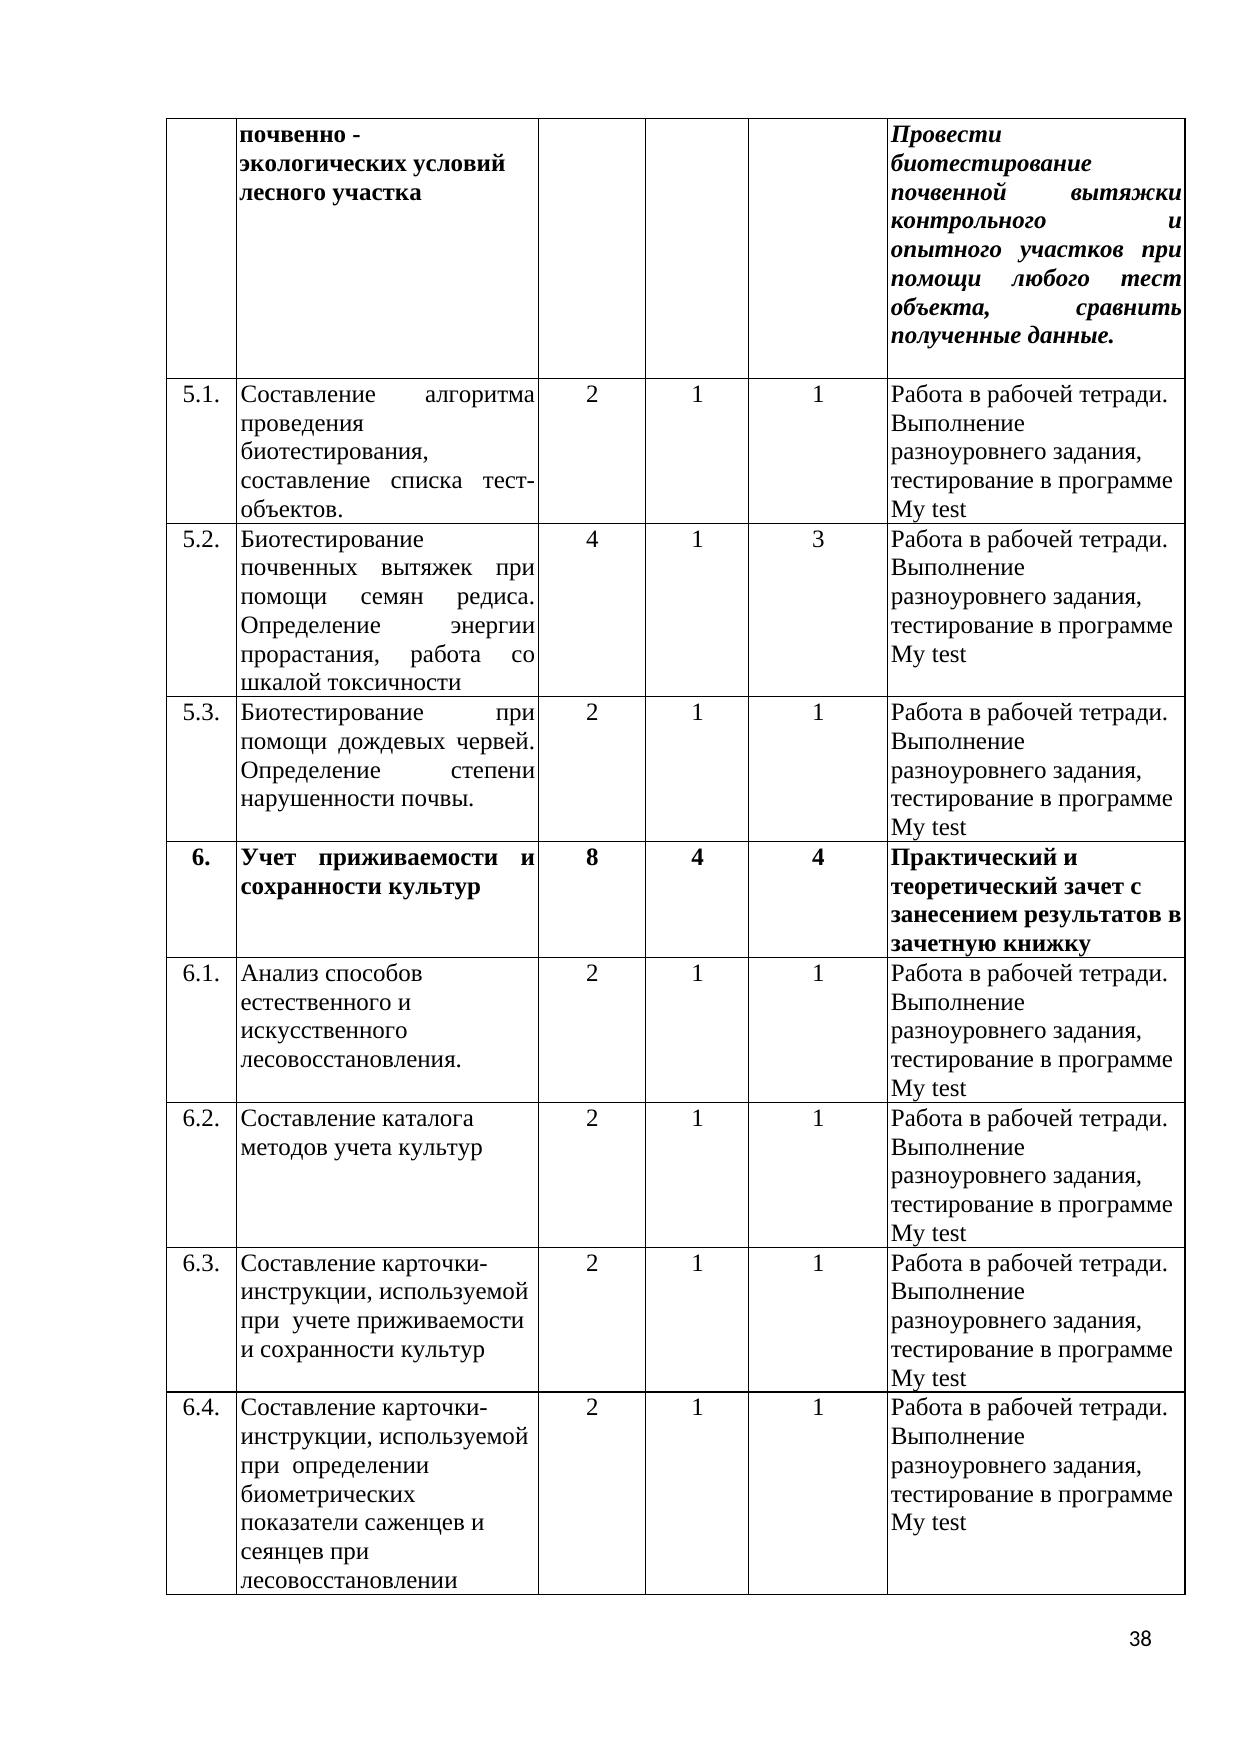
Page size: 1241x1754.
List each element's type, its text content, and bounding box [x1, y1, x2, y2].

table_cell 5. [167, 119, 236, 378]
table_cell 6. [167, 842, 236, 957]
table_cell 4 [539, 524, 645, 696]
table_cell 2 [539, 697, 645, 841]
table_cell 1 [646, 1103, 748, 1247]
table_cell Составление карточки-инструкции, используемой при учете приживаемости и сохранности культур [237, 1248, 538, 1391]
table_cell 4 [646, 842, 748, 957]
table_cell 1 [646, 1393, 748, 1594]
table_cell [888, 119, 1184, 378]
table_cell 2 [539, 1248, 645, 1391]
table_cell 5.3. [167, 697, 236, 841]
table_cell Работа в рабочей тетради. Выполнение разноуровнего задания, тестирование в программе My test [888, 1248, 1184, 1391]
table_cell 1 [646, 524, 748, 696]
table_cell 1 [749, 379, 887, 523]
table_cell Учет приживаемости и сохранности культур [237, 842, 538, 957]
table_cell Анализ способов естественного и искусственного лесовосстановления. [237, 958, 538, 1102]
table_cell 1 [646, 1248, 748, 1391]
table_cell 1 [646, 379, 748, 523]
table_cell 2 [539, 379, 645, 523]
table_cell 8 [539, 842, 645, 957]
table_cell Работа в рабочей тетради. Выполнение разноуровнего задания, тестирование в программе My test [888, 379, 1184, 523]
table_cell 5.2. [167, 524, 236, 696]
table_cell 2 [539, 958, 645, 1102]
table_cell 6.2. [167, 1103, 236, 1247]
table_cell Составление каталога методов учета культур [237, 1103, 538, 1247]
table_cell 6.3. [167, 1248, 236, 1391]
table_cell 1 [646, 697, 748, 841]
table_cell 3 [749, 524, 887, 696]
table_cell Составление алгоритма проведения биотестирования, составление списка тест-объектов. [237, 379, 538, 523]
table_cell 6.4. [167, 1393, 236, 1594]
table_cell Составление карточки-инструкции, используемой при определении биометрических показатели саженцев и сеянцев при лесовосстановлении [237, 1393, 538, 1594]
table_cell 4 [749, 119, 887, 378]
table_cell Биотестирование при помощи дождевых червей. Определение степени нарушенности почвы. [237, 697, 538, 841]
table_cell 2 [539, 1103, 645, 1247]
table_cell Биотестирование почвенных вытяжек при помощи семян редиса. Определение энергии прорастания, работа со шкалой токсичности [237, 524, 538, 696]
table_cell Работа в рабочей тетради. Выполнение разноуровнего задания, тестирование в программе My test [888, 697, 1184, 841]
table_cell 2 [539, 1393, 645, 1594]
table_cell 1 [749, 1248, 887, 1391]
table_cell 4 [749, 842, 887, 957]
table_cell Работа в рабочей тетради. Выполнение разноуровнего задания, тестирование в программе My test [888, 1393, 1184, 1594]
table_cell 5.1. [167, 379, 236, 523]
table_cell 1 [749, 958, 887, 1102]
table_cell 1 [749, 1393, 887, 1594]
table_cell 6.1. [167, 958, 236, 1102]
table_cell Работа в рабочей тетради. Выполнение разноуровнего задания, тестирование в программе My test [888, 524, 1184, 696]
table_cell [237, 119, 538, 378]
table_cell 4 [646, 119, 748, 378]
table_cell 1 [749, 697, 887, 841]
table_cell 8 [539, 119, 645, 378]
table_cell Работа в рабочей тетради. Выполнение разноуровнего задания, тестирование в программе My test [888, 1103, 1184, 1247]
table_cell 1 [749, 1103, 887, 1247]
table_cell 1 [646, 958, 748, 1102]
table_cell Работа в рабочей тетради. Выполнение разноуровнего задания, тестирование в программе My test [888, 958, 1184, 1102]
table_cell Практический и теоретический зачет с занесением результатов в зачетную книжку [888, 842, 1184, 957]
